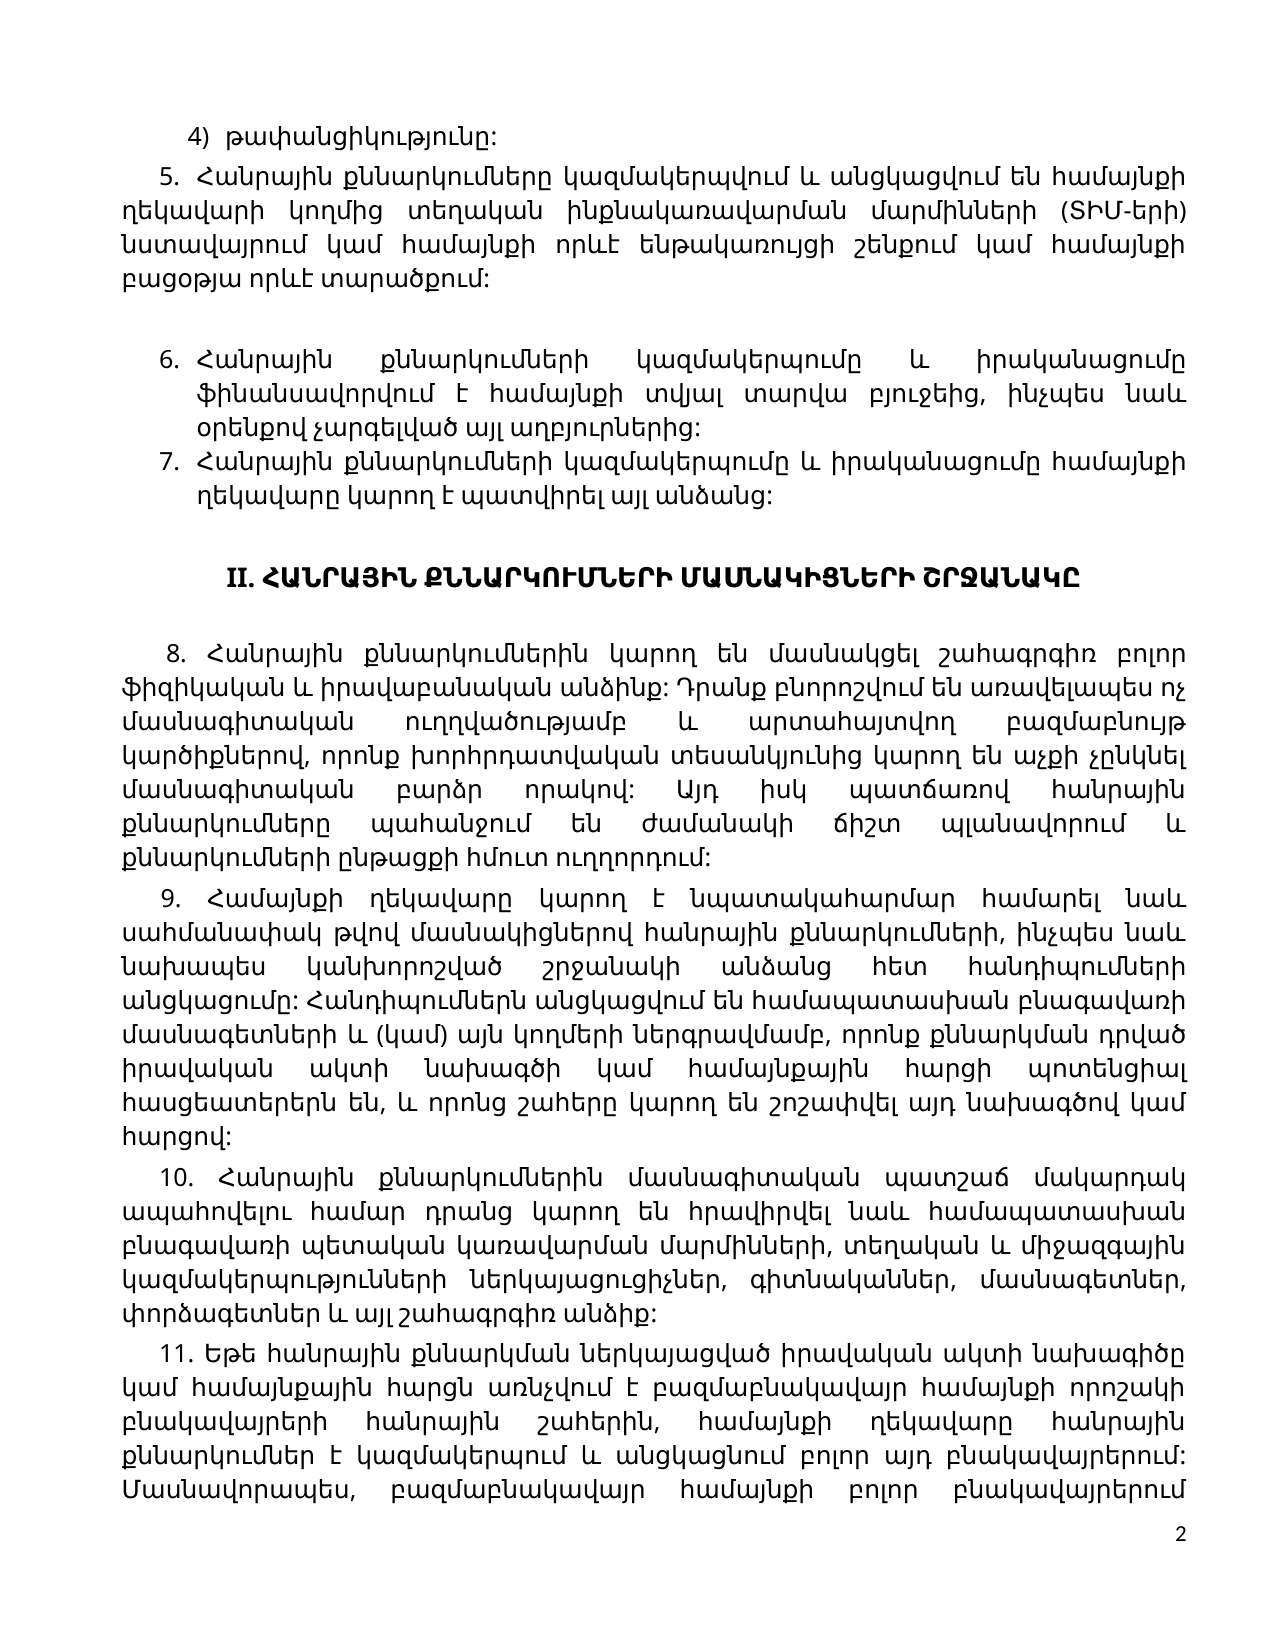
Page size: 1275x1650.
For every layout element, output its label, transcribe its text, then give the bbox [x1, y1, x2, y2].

text 10. Հանրային քննարկումներին մասնագիտական պատշաճ մակարդակ ապահովելու համար դրանց կարող են հրավիրվել նաև համապատասխան բնագավառի պետական կառավարման մարմինների, տեղական և միջազգային կազմակերպությունների ներկայացուցիչներ, գիտնականներ, մասնագետներ, փորձագետներ և այլ շահագրգիռ անձիք: [121, 1159, 1186, 1329]
list թափանցիկությունը: [187, 118, 1186, 153]
text II. ՀԱՆՐԱՅԻՆ ՔՆՆԱՐԿՈՒՄՆԵՐԻ ՄԱՍՆԱԿԻՑՆԵՐԻ ՇՐՋԱՆԱԿԸ [121, 558, 1186, 595]
list Հանրային քննարկումների կազմակերպումը և իրականացումը համայնքի ղեկավարը կարող է պատվիրել այլ անձանց: [159, 444, 1186, 512]
text 9. Համայնքի ղեկավարը կարող է նպատակահարմար համարել նաև սահմանափակ թվով մասնակիցներով հանրային քննարկումների, ինչպես նաև նախապես կանխորոշված շրջանակի անձանց հետ հանդիպումների անցկացումը: Հանդիպումներն անցկացվում են համապատասխան բնագավառի մասնագետների և (կամ) այն կողմերի ներգրավմամբ, որոնք քննարկման դրված իրավական ակտի նախագծի կամ համայնքային հարցի պոտենցիալ հասցեատերերն են, և որոնց շահերը կարող են շոշափվել այդ նախագծով կամ հարցով: [121, 880, 1186, 1153]
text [121, 1336, 1186, 1506]
text 8. Հանրային քննարկումներին կարող են մասնակցել շահագրգիռ բոլոր ֆիզիկական և իրավաբանական անձինք: Դրանք բնորոշվում են առավելապես ոչ մասնագիտական ուղղվածությամբ և արտահայտվող բազմաբնույթ կարծիքներով, որոնք խորհրդատվական տեսանկյունից կարող են աչքի չընկնել մասնագիտական բարձր որակով: Այդ իսկ պատճառով հանրային քննարկումները պահանջում են ժամանակի ճիշտ պլանավորում և քննարկումների ընթացքի հմուտ ուղղորդում: [121, 636, 1186, 874]
list Հանրային քննարկումների կազմակերպումը և իրականացումը ֆինանսավորվում է համայնքի տվյալ տարվա բյուջեից, ինչպես նաև օրենքով չարգելված այլ աղբյուրներից: [159, 342, 1186, 444]
list Հանրային քննարկումները կազմակերպվում և անցկացվում են համայնքի ղեկավարի կողմից տեղական ինքնակառավարման մարմինների (ՏԻՄ-երի) նստավայրում կամ համայնքի որևէ ենթակառույցի շենքում կամ համայնքի բացօթյա որևէ տարածքում: [121, 159, 1186, 295]
